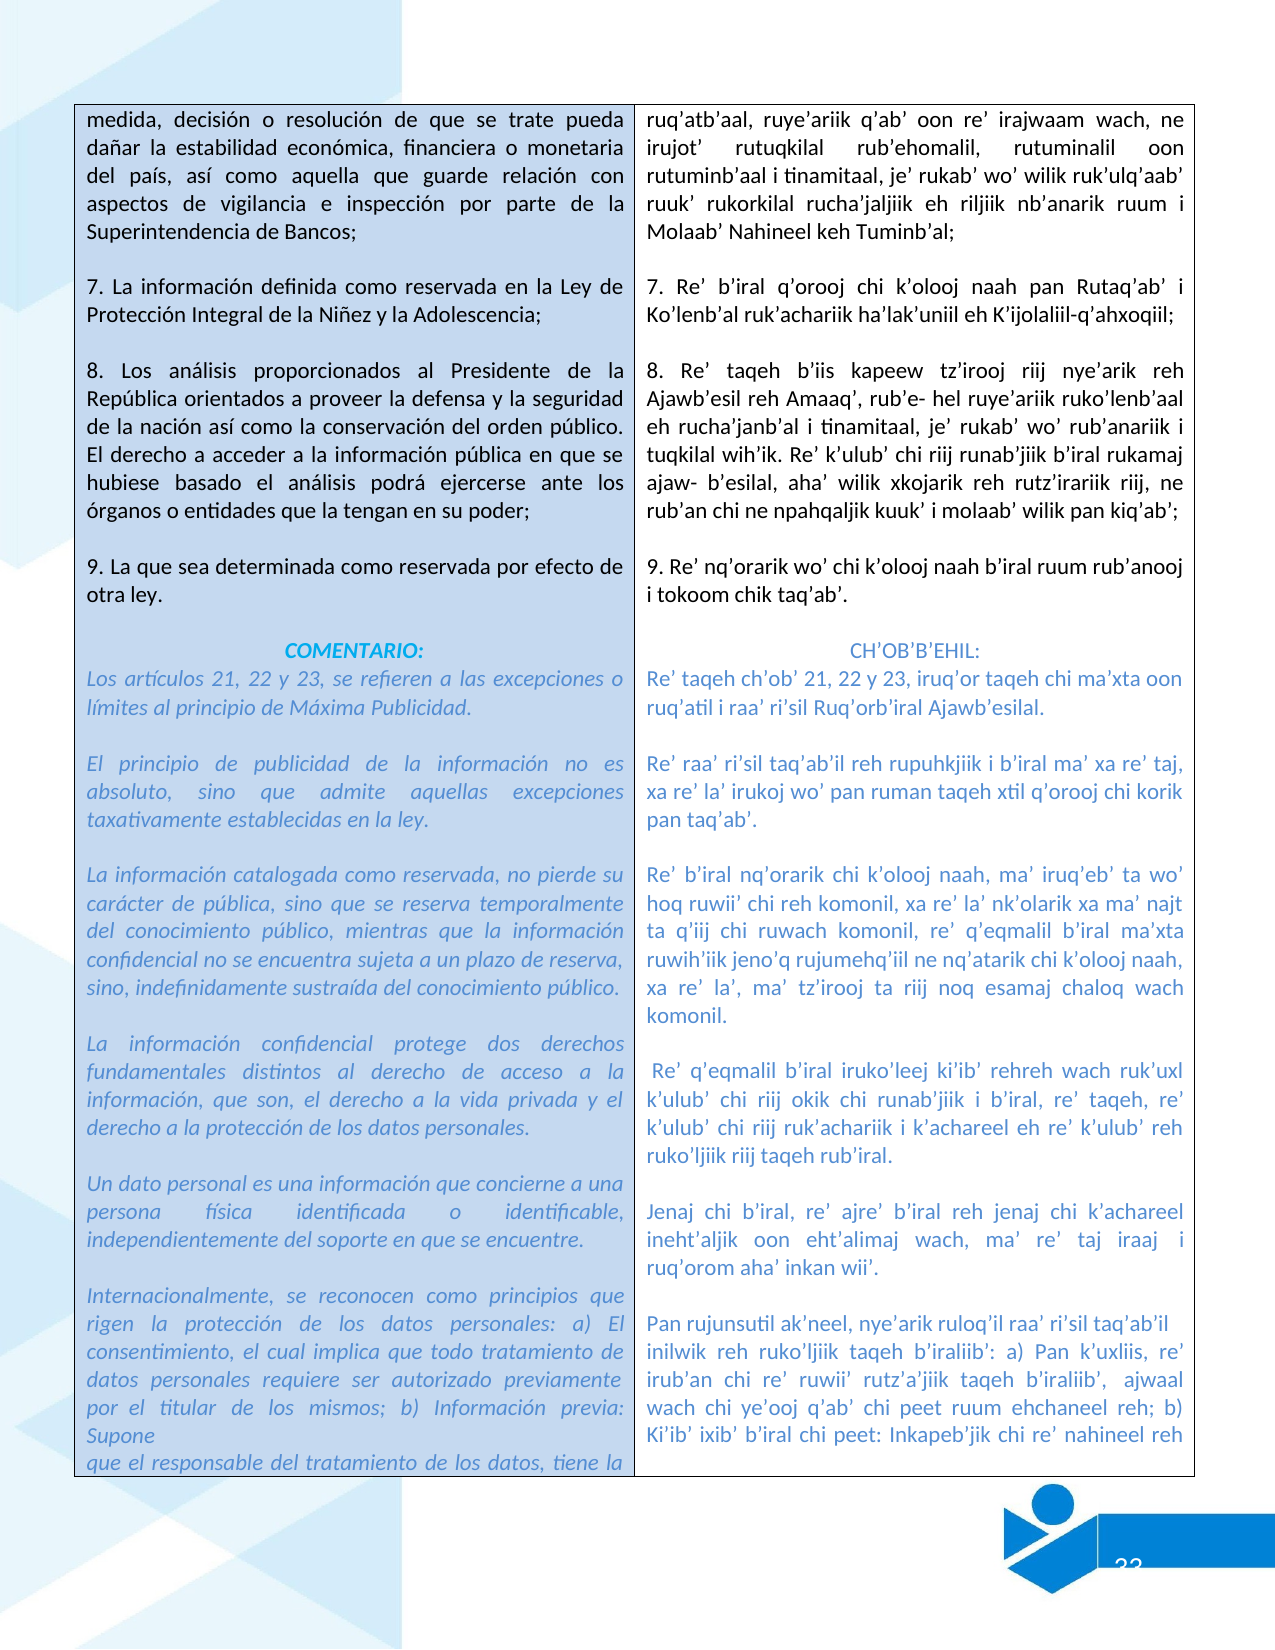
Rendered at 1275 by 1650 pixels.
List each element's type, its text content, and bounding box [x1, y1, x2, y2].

picture [0, 0, 1275, 1649]
table_header ruq’atb’aal, ruye’ariik q’ab’ oon re’ irajwaam wach, ne irujot’ rutuqkilal rub’ehomalil, rutuminalil oon rutuminb’aal i tinamitaal, je’ rukab’ wo’ wilik ruk’ulq’aab’ ruuk’ rukorkilal rucha’jaljiik eh riljiik nb’anarik ruum i Molaab’ Nahineel keh Tuminb’al; Re’ b’iral q’orooj chi k’olooj naah pan Rutaq’ab’ i Ko’lenb’al ruk’achariik ha’lak’uniil eh K’ijolaliil-q’ahxoqiil; Re’ taqeh b’iis kapeew tz’irooj riij nye’arik reh Ajawb’esil reh Amaaq’, rub’e- hel ruye’ariik ruko’lenb’aal eh rucha’janb’al i tinamitaal, je’ rukab’ wo’ rub’anariik i tuqkilal wih’ik. Re’ k’ulub’ chi riij runab’jiik b’iral rukamaj ajaw- b’esilal, aha’ wilik xkojarik reh rutz’irariik riij, ne rub’an chi ne npahqaljik kuuk’ i molaab’ wilik pan kiq’ab’; Re’ nq’orarik wo’ chi k’olooj naah b’iral ruum rub’anooj i tokoom chik taq’ab’. CH’OB’B’EHIL: Re’ taqeh ch’ob’ 21, 22 y 23, iruq’or taqeh chi ma’xta oon ruq’atil i raa’ ri’sil Ruq’orb’iral Ajawb’esilal. Re’ raa’ ri’sil taq’ab’il reh rupuhkjiik i b’iral ma’ xa re’ taj, xa re’ la’ irukoj wo’ pan ruman taqeh xtil q’orooj chi korik pan taq’ab’. Re’ b’iral nq’orarik chi k’olooj naah, ma’ iruq’eb’ ta wo’ hoq ruwii’ chi reh komonil, xa re’ la’ nk’olarik xa ma’ najt ta q’iij chi ruwach komonil, re’ q’eqmalil b’iral ma’xta ruwih’iik jeno’q rujumehq’iil ne nq’atarik chi k’olooj naah, xa re’ la’, ma’ tz’irooj ta riij noq esamaj chaloq wach komonil. Re’ q’eqmalil b’iral iruko’leej ki’ib’ rehreh wach ruk’uxl k’ulub’ chi riij okik chi runab’jiik i b’iral, re’ taqeh, re’ k’ulub’ chi riij ruk’achariik i k’achareel eh re’ k’ulub’ reh ruko’ljiik riij taqeh rub’iral. Jenaj chi b’iral, re’ ajre’ b’iral reh jenaj chi k’achareel ineht’aljik oon eht’alimaj wach, ma’ re’ taj iraaj i ruq’orom aha’ inkan wii’. Pan rujunsutil ak’neel, nye’arik ruloq’il raa’ ri’sil taq’ab’il inilwik reh ruko’ljiik taqeh b’iraliib’: a) Pan k’uxliis, re’ irub’an chi re’ ruwii’ rutz’a’jiik taqeh b’iraliib’, ajwaal wach chi ye’ooj q’ab’ chi peet ruum ehchaneel reh; b) Ki’ib’ ixib’ b’iral chi peet: Inkapeb’jik chi re’ nahineel reh [635, 105, 1194, 1476]
table_header medida, decisión o resolución de que se trate pueda dañar la estabilidad económica, financiera o monetaria del país, así como aquella que guarde relación con aspectos de vigilancia e inspección por parte de la Superintendencia de Bancos; La información definida como reservada en la Ley de Protección Integral de la Niñez y la Adolescencia; Los análisis proporcionados al Presidente de la República orientados a proveer la defensa y la seguridad de la nación así como la conservación del orden público. El derecho a acceder a la información pública en que se hubiese basado el análisis podrá ejercerse ante los órganos o entidades que la tengan en su poder; La que sea determinada como reservada por efecto de otra ley. COMENTARIO: Los artículos 21, 22 y 23, se refieren a las excepciones o límites al principio de Máxima Publicidad. El principio de publicidad de la información no es absoluto, sino que admite aquellas excepciones taxativamente establecidas en la ley. La información catalogada como reservada, no pierde su carácter de pública, sino que se reserva temporalmente del conocimiento público, mientras que la información confidencial no se encuentra sujeta a un plazo de reserva, sino, indefinidamente sustraída del conocimiento público. La información confidencial protege dos derechos fundamentales distintos al derecho de acceso a la información, que son, el derecho a la vida privada y el derecho a la protección de los datos personales. Un dato personal es una información que concierne a una persona física identificada o identificable, independientemente del soporte en que se encuentre. Internacionalmente, se reconocen como principios que rigen la protección de los datos personales: a) El consentimiento, el cual implica que todo tratamiento de datos personales requiere ser autorizado previamente por el titular de los mismos; b) Información previa: Supone que el responsable del tratamiento de los datos, tiene la [75, 105, 634, 1476]
text 33 [62, 1549, 1143, 1584]
